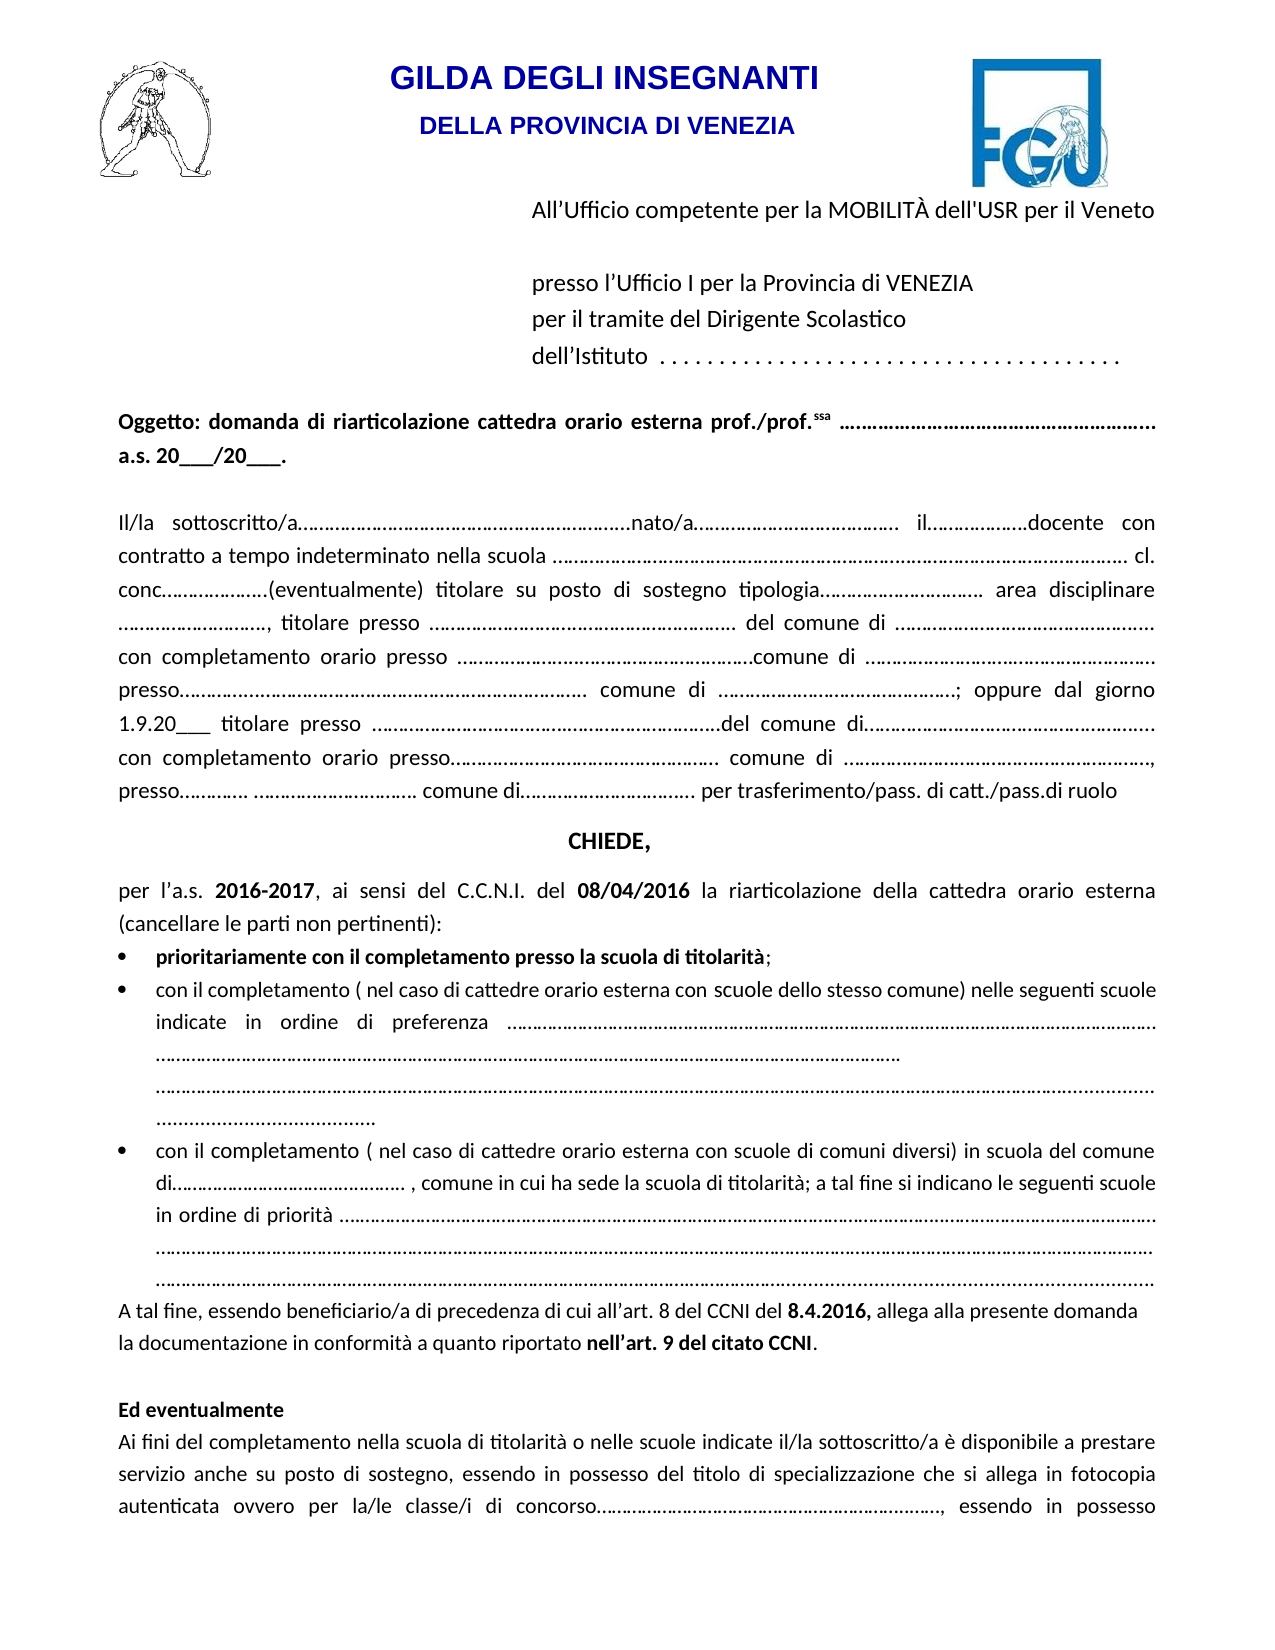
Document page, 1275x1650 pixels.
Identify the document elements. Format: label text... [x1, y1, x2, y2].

list con il completamento ( nel caso di cattedre orario esterna con scuole di comuni diversi) in scuola del comune di………………………………..…….. , comune in cui ha sede la scuola di titolarità; a tal fine si indicano le seguenti scuole in ordine di priorità ….……………………………………………………………………………………………………..…………………………………… …………………………………………………………………………………………………………………………….………………………………………………..…………………………………………………………………………………………….……………….................................................................... [118, 1136, 1157, 1292]
picture [94, 58, 213, 177]
list con il completamento ( nel caso di cattedre orario esterna con scuole dello stesso comune) nelle seguenti scuole indicate in ordine di preferenza ………………………………………………………………………………………………………………… ………………………………………………………………………………………………………………………………….………………………………………………………………………………………………………………………………………………………………......................................................... [118, 975, 1157, 1131]
text Ed eventualmente [118, 1396, 1157, 1423]
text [118, 1428, 1157, 1518]
list All’Ufficio competente per la MOBILITÀ dell'USR per il Veneto presso l’Ufficio I per la Provincia di VENEZIA per il tramite del Dirigente Scolastico dell’Istituto . . . . . . . . . . . . . . . . . . . . . . . . . . . . . . . . . . . . . . . [532, 104, 1157, 371]
text Il/la sottoscritto/a……………………………………………………...nato/a………………………………… il……………….docente con contratto a tempo indeterminato nella scuola …………………………………………………………..………………………………….. cl. conc………………..(eventualmente) titolare su posto di sostegno tipologia…………………………. area disciplinare ………………………., titolare presso ………………………..……………………….. del comune di ……………………………………….... con completamento orario presso …………………..……………………………comune di ……………………….……………………… presso…………...…………………………………………………….. comune di ………………………………………; oppure dal giorno 1.9.20___ titolare presso ……………………………….………………………..del comune di…………………………………………….... con completamento orario presso…………………………………………… comune di ……………………………….…………………, presso…………. …………………………. comune di…………………………... per trasferimento/pass. di catt./pass.di ruolo [118, 508, 1157, 804]
text Oggetto: domanda di riarticolazione cattedra orario esterna prof./prof.ssa ….……………………………………………... a.s. 20___/20___. [118, 407, 1157, 469]
picture [971, 58, 1109, 188]
text A tal fine, essendo beneficiario/a di precedenza di cui all’art. 8 del CCNI del 8.4.2016, allega alla presente domanda la documentazione in conformità a quanto riportato nell’art. 9 del citato CCNI. [118, 1297, 1157, 1356]
text CHIEDE, [237, 822, 1157, 857]
list prioritariamente con il completamento presso la scuola di titolarità; [118, 943, 1157, 970]
text per l’a.s. 2016-2017, ai sensi del C.C.N.I. del 08/04/2016 la riarticolazione della cattedra orario esterna (cancellare le parti non pertinenti): [118, 876, 1157, 937]
